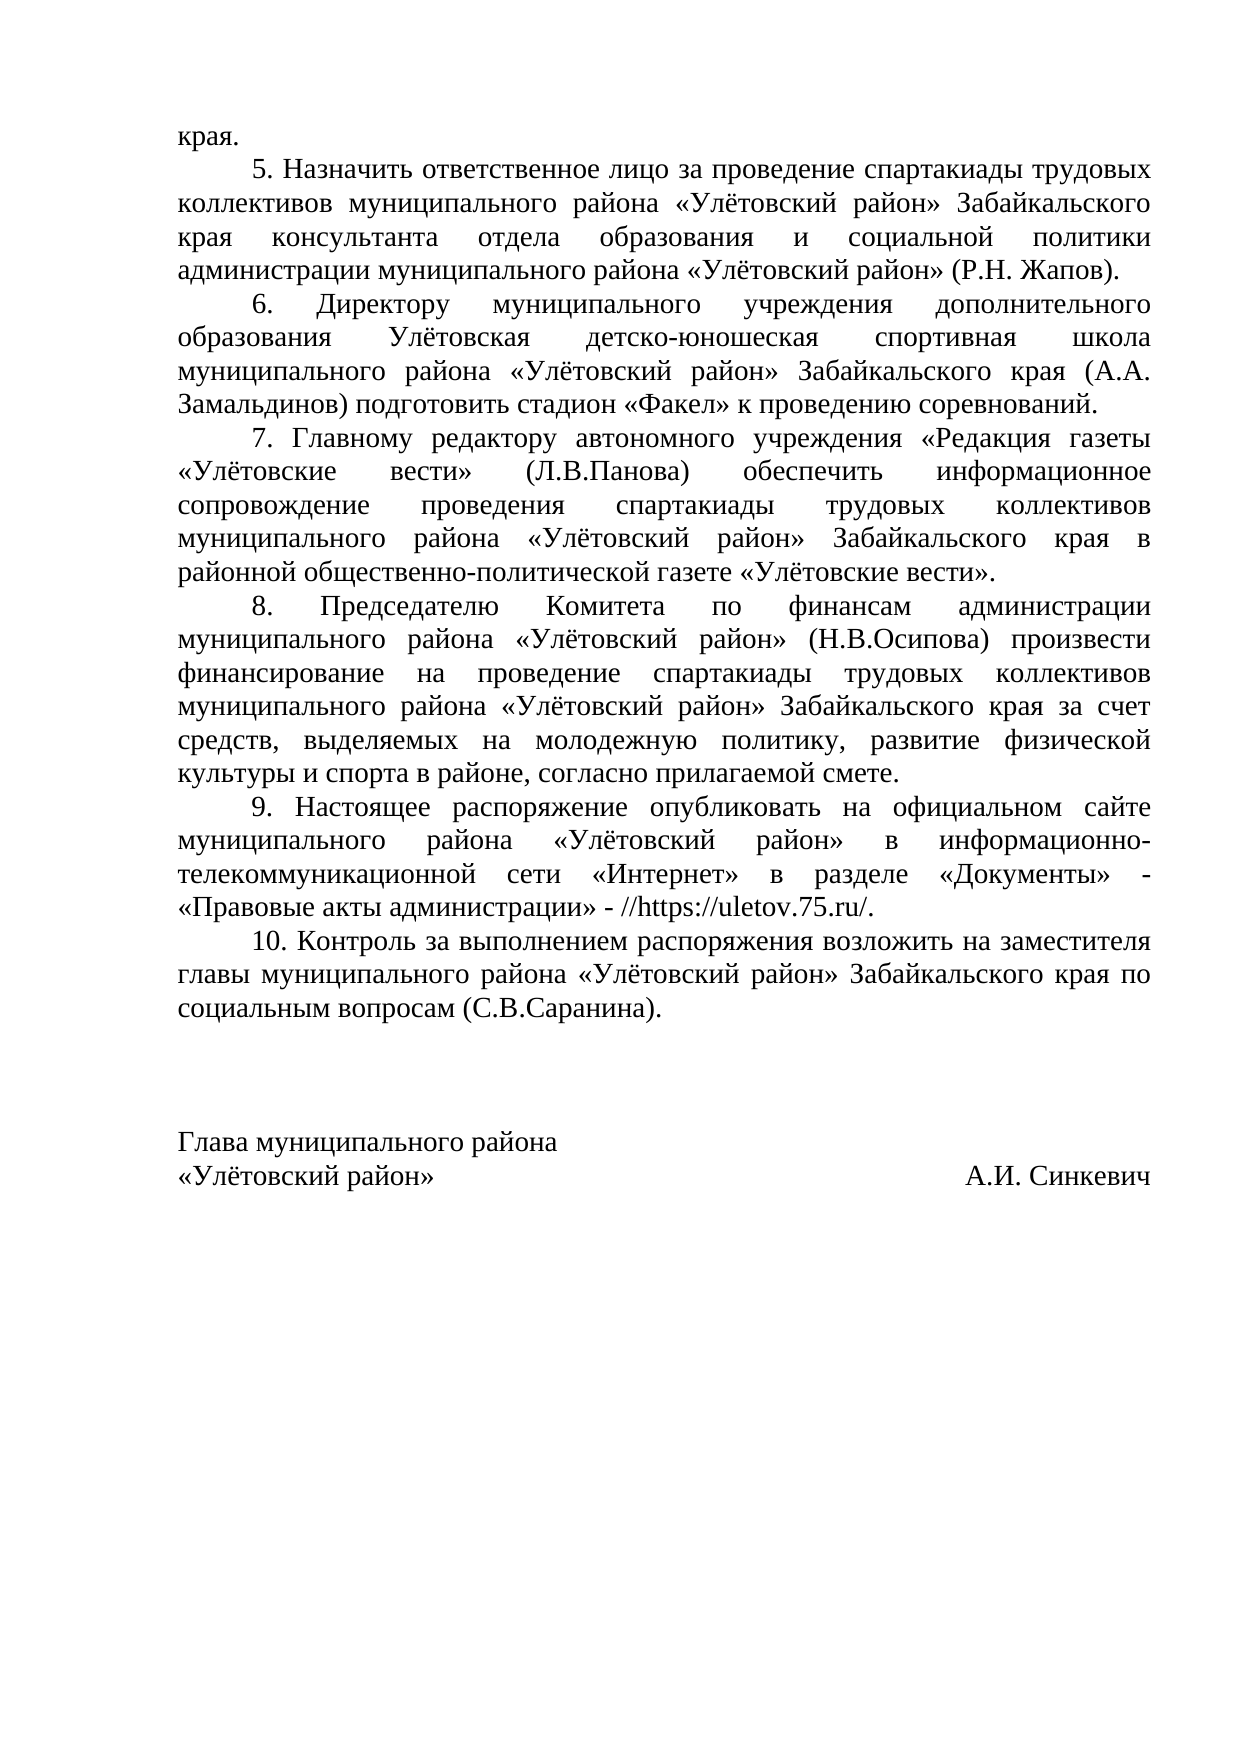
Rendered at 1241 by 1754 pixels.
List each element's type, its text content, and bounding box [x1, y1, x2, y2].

text «Улётовский район» А.И. Синкевич [177, 1158, 1152, 1191]
text 9. Настоящее распоряжение опубликовать на официальном сайте муниципального района «Улётовский район» в информационно-телекоммуникационной сети «Интернет» в разделе «Документы» - «Правовые акты администрации» - //https://uletov.75.ru/. [177, 789, 1152, 923]
text 10. Контроль за выполнением распоряжения возложить на заместителя главы муниципального района «Улётовский район» Забайкальского края по социальным вопросам (С.В.Саранина). [177, 923, 1152, 1024]
text 8. Председателю Комитета по финансам администрации муниципального района «Улётовский район» (Н.В.Осипова) произвести финансирование на проведение спартакиады трудовых коллективов муниципального района «Улётовский район» Забайкальского края за счет средств, выделяемых на молодежную политику, развитие физической культуры и спорта в районе, согласно прилагаемой смете. [177, 588, 1152, 789]
text Глава муниципального района [177, 1124, 1152, 1158]
text 7. Главному редактору автономного учреждения «Редакция газеты «Улётовские вести» (Л.В.Панова) обеспечить информационное сопровождение проведения спартакиады трудовых коллективов муниципального района «Улётовский район» Забайкальского края в районной общественно-политической газете «Улётовские вести». [177, 420, 1152, 588]
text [177, 118, 1152, 152]
text 5. Назначить ответственное лицо за проведение спартакиады трудовых коллективов муниципального района «Улётовский район» Забайкальского края консультанта отдела образования и социальной политики администрации муниципального района «Улётовский район» (Р.Н. Жапов). [177, 152, 1152, 286]
text 6. Директору муниципального учреждения дополнительного образования Улётовская детско-юношеская спортивная школа муниципального района «Улётовский район» Забайкальского края (А.А. Замальдинов) подготовить стадион «Факел» к проведению соревнований. [177, 286, 1152, 420]
